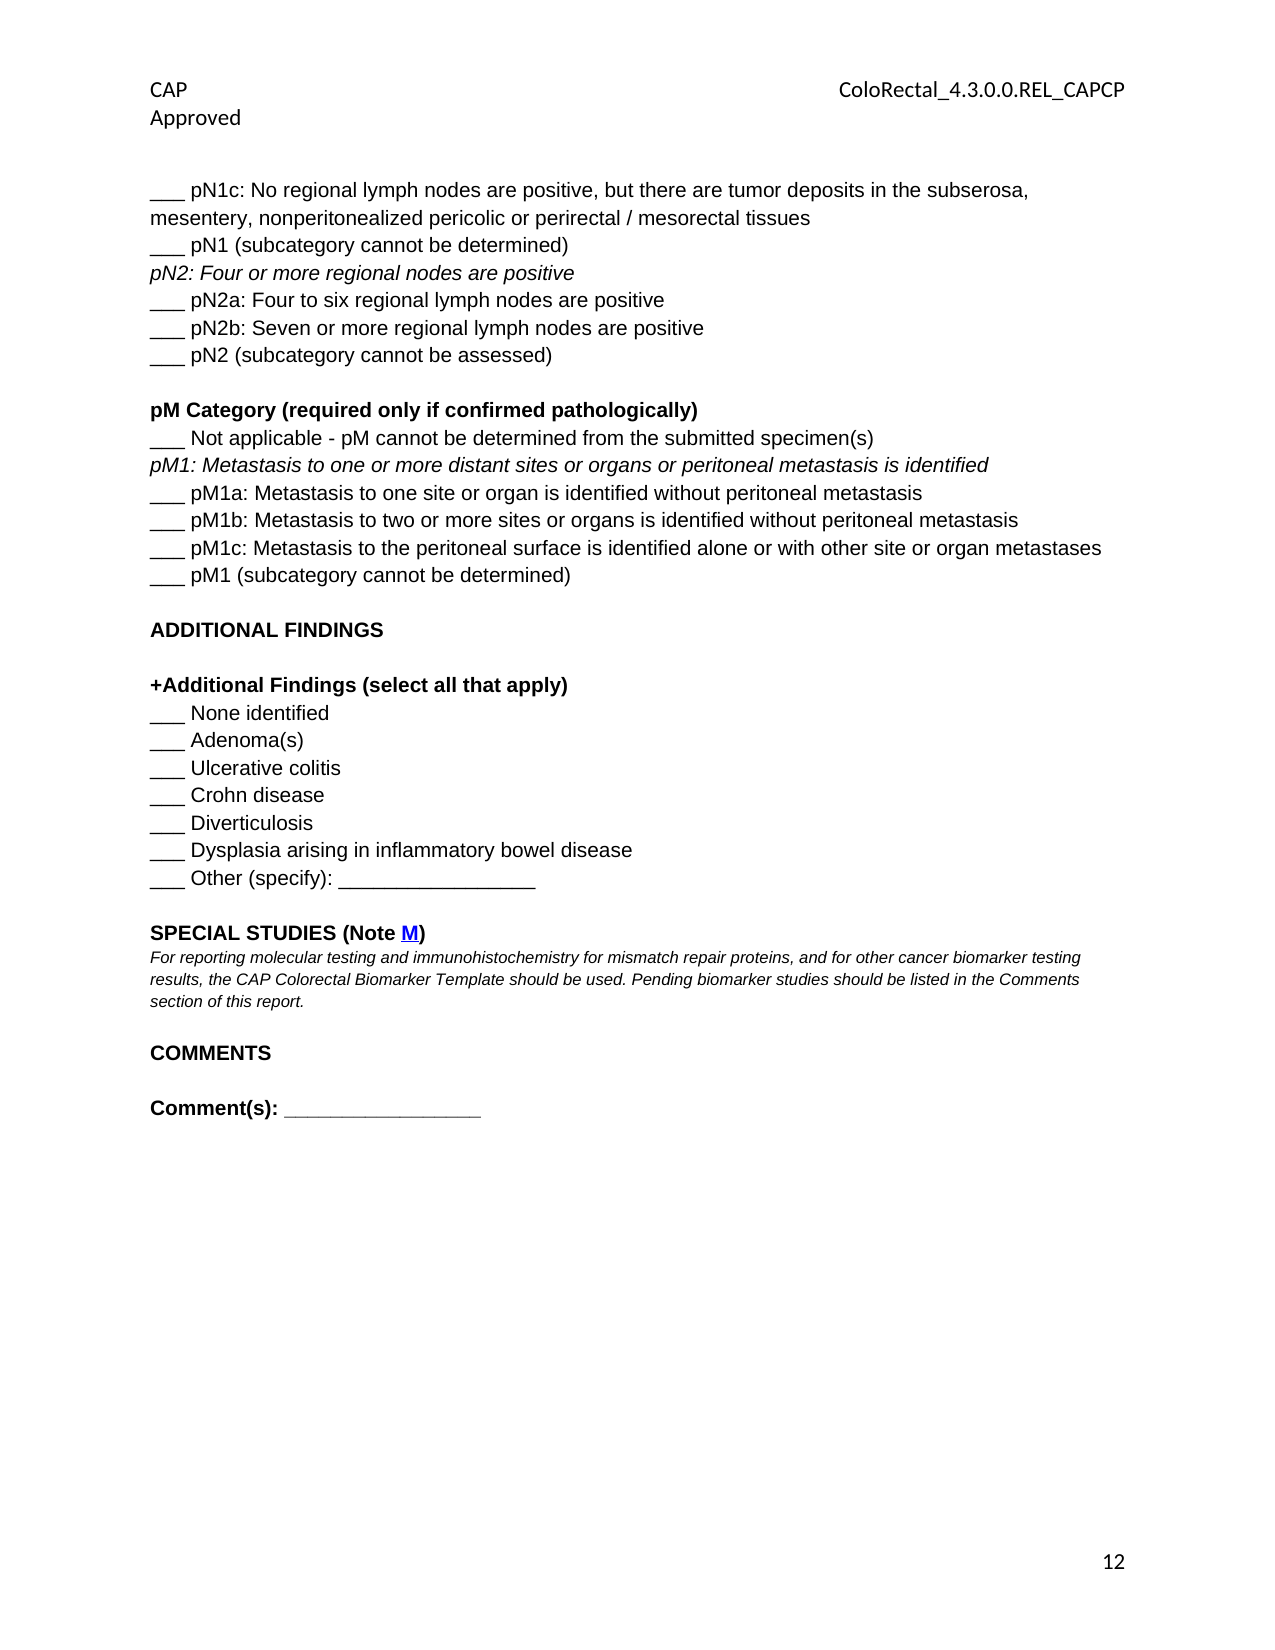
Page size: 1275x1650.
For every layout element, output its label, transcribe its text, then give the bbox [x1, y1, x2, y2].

text ___ Adenoma(s) [150, 728, 1125, 752]
text For reporting molecular testing and immunohistochemistry for mismatch repair proteins, and for other cancer biomarker testing results, the CAP Colorectal Biomarker Template should be used. Pending biomarker studies should be listed in the Comments section of this report. [150, 948, 1125, 1011]
text ___ pN2a: Four to six regional lymph nodes are positive [150, 288, 1125, 312]
text ___ Not applicable - pM cannot be determined from the submitted specimen(s) [150, 425, 1125, 449]
text ___ pN1c: No regional lymph nodes are positive, but there are tumor deposits in the subserosa, mesentery, nonperitonealized pericolic or perirectal / mesorectal tissues [150, 178, 1125, 229]
text COMMENTS [150, 1041, 1125, 1065]
text ___ None identified [150, 700, 1125, 724]
text ___ pN1 (subcategory cannot be determined) [150, 233, 1125, 257]
text pM1: Metastasis to one or more distant sites or organs or peritoneal metastasis is identified [150, 453, 1125, 477]
text ___ pM1 (subcategory cannot be determined) [150, 563, 1125, 587]
text ___ Dysplasia arising in inflammatory bowel disease [150, 838, 1125, 862]
text ___ pM1a: Metastasis to one site or organ is identified without peritoneal metastasis [150, 480, 1125, 504]
text ADDITIONAL FINDINGS [150, 618, 1125, 642]
text ___ Crohn disease [150, 783, 1125, 807]
text SPECIAL STUDIES (Note M) [150, 920, 1125, 944]
text ___ Ulcerative colitis [150, 755, 1125, 779]
text ___ Other (specify): _________________ [150, 865, 1125, 889]
text Comment(s): _________________ [150, 1096, 1125, 1120]
text ___ Diverticulosis [150, 810, 1125, 834]
text ___ pN2b: Seven or more regional lymph nodes are positive [150, 315, 1125, 339]
text ___ pM1b: Metastasis to two or more sites or organs is identified without peritoneal metastasis [150, 508, 1125, 532]
text pM Category (required only if confirmed pathologically) [150, 398, 1125, 422]
text +Additional Findings (select all that apply) [150, 673, 1125, 697]
text pN2: Four or more regional nodes are positive [150, 260, 1125, 284]
text ___ pM1c: Metastasis to the peritoneal surface is identified alone or with other site or organ metastases [150, 535, 1125, 559]
text ___ pN2 (subcategory cannot be assessed) [150, 343, 1125, 367]
